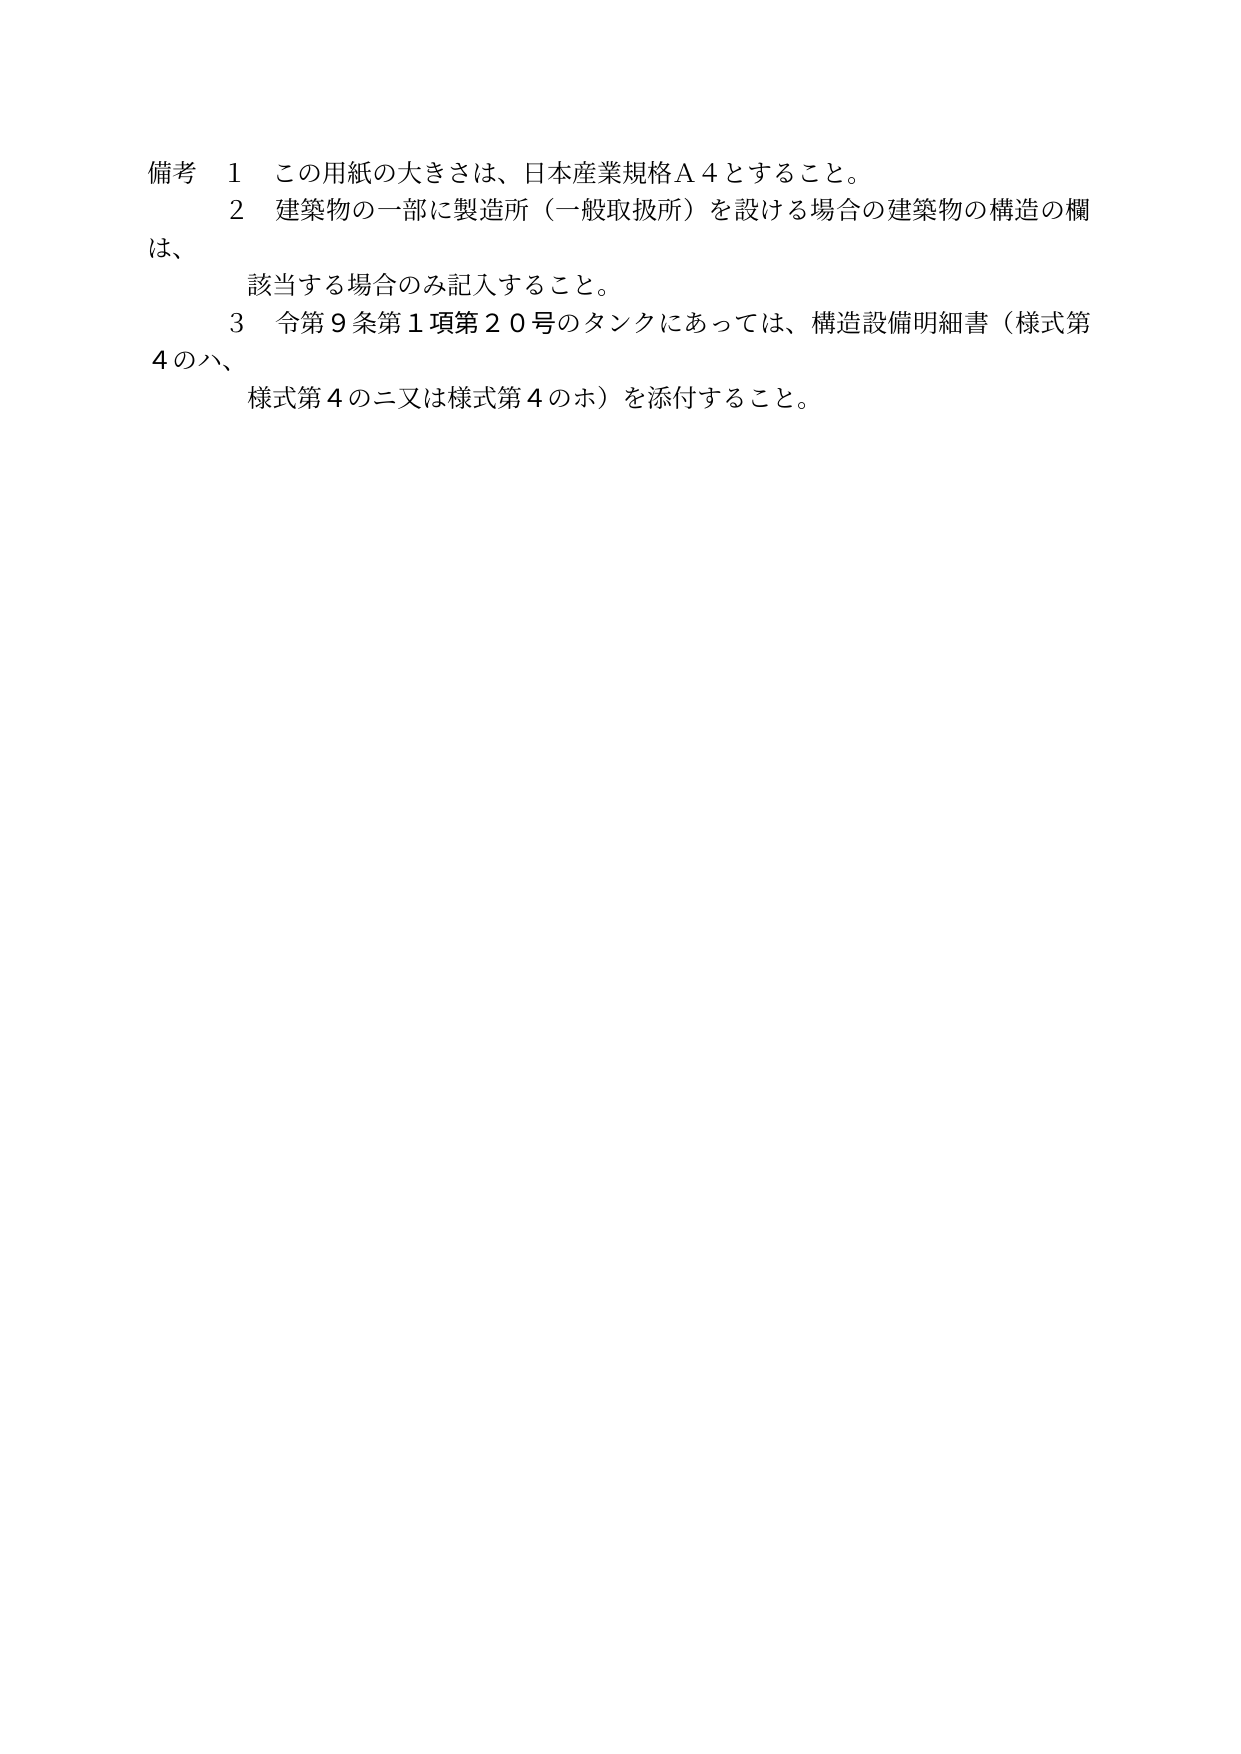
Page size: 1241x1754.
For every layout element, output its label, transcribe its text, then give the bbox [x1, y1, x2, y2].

text 様式第４のニ又は様式第４のホ）を添付すること。 [148, 377, 1092, 415]
text ２ 建築物の一部に製造所（一般取扱所）を設ける場合の建築物の構造の欄は、 [148, 190, 1092, 265]
text ３ 令第９条第１項第２０号のタンクにあっては、構造設備明細書（様式第４のハ、 [148, 302, 1092, 377]
text 備考 １ この用紙の大きさは、日本産業規格Ａ４とすること。 [148, 152, 1092, 190]
text 該当する場合のみ記入すること。 [148, 265, 1092, 302]
